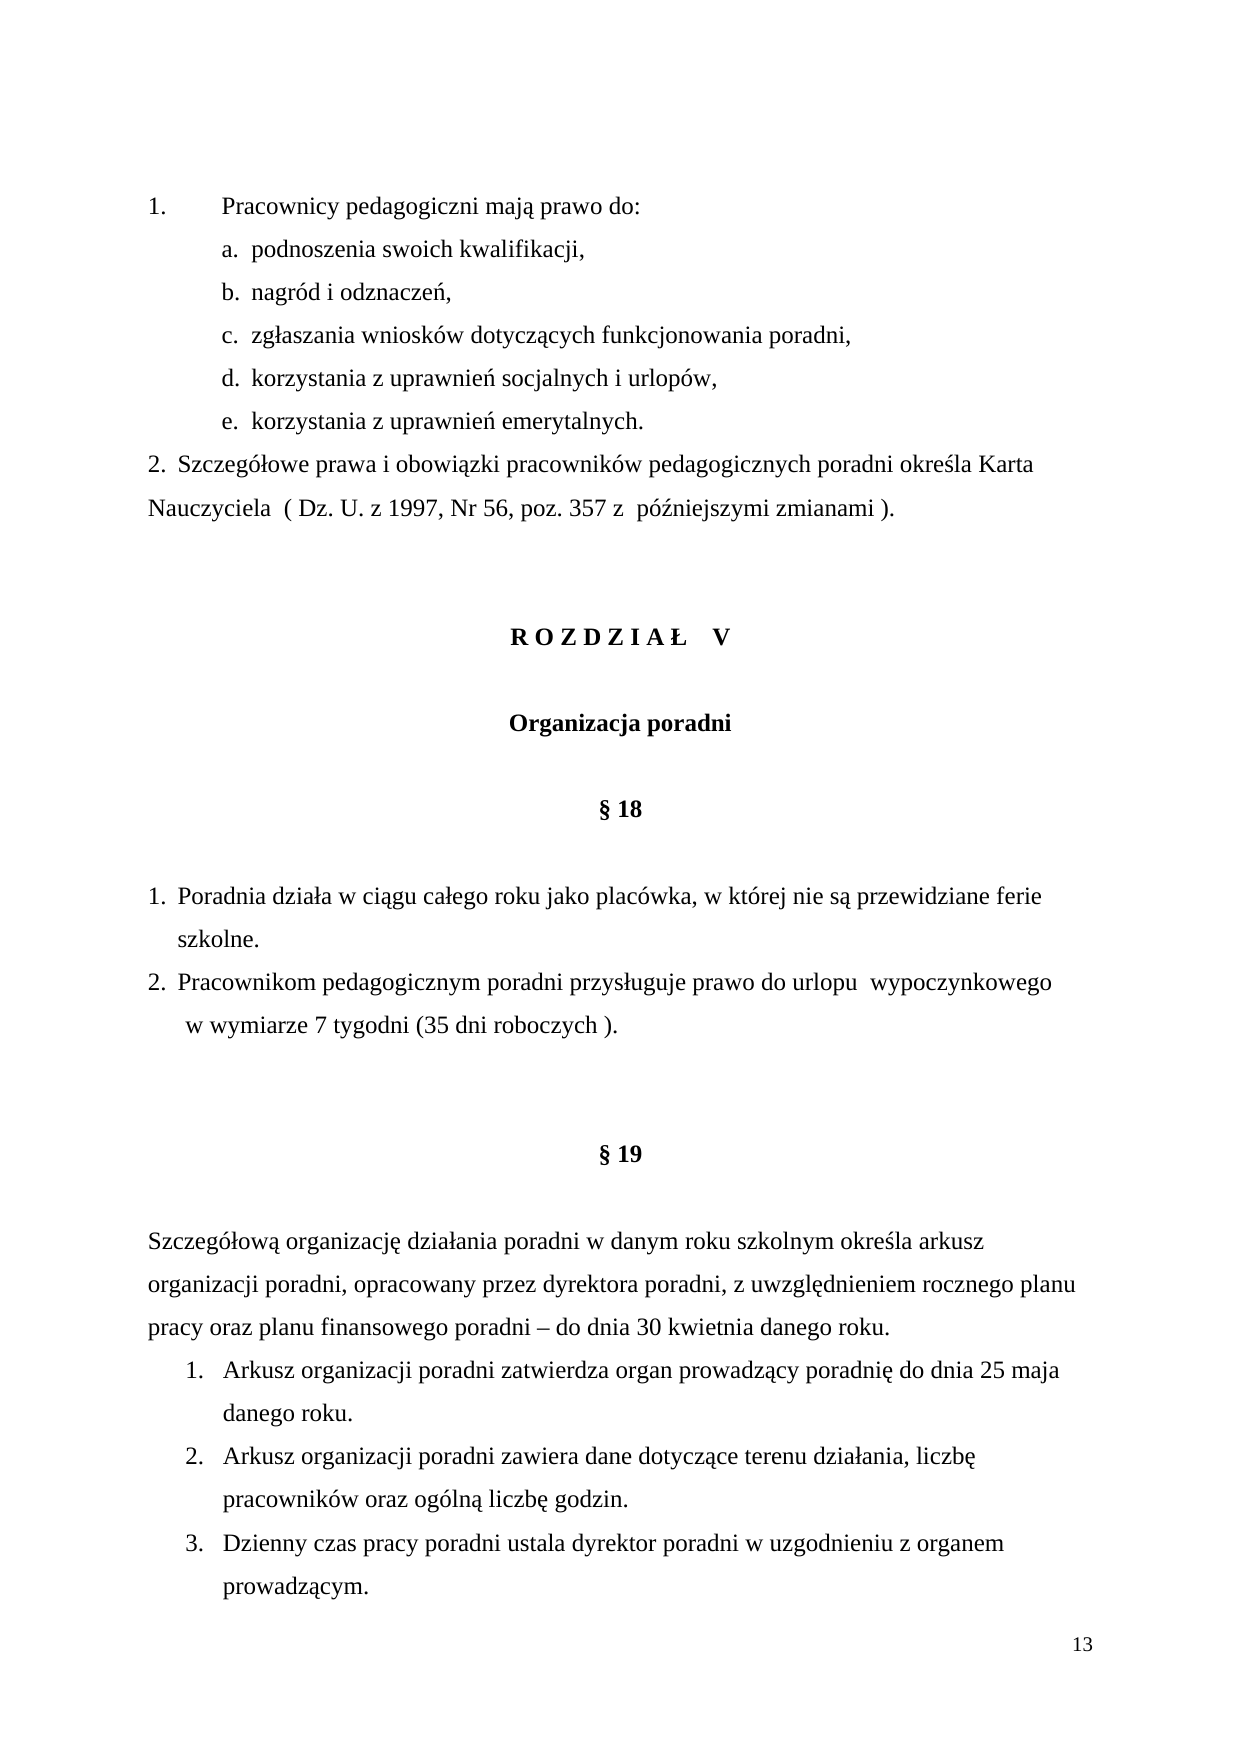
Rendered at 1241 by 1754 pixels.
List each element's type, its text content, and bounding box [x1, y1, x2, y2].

list Arkusz organizacji poradni zawiera dane dotyczące terenu działania, liczbę pracowników oraz ogólną liczbę godzin. [185, 1441, 1093, 1513]
list korzystania z uprawnień socjalnych i urlopów, [221, 363, 1093, 392]
list Dzienny czas pracy poradni ustala dyrektor poradni w uzgodnieniu z organem prowadzącym. [185, 1528, 1093, 1599]
text Szczegółową organizację działania poradni w danym roku szkolnym określa arkusz organizacji poradni, opracowany przez dyrektora poradni, z uwzględnieniem rocznego planu pracy oraz planu finansowego poradni – do dnia 30 kwietnia danego roku. [148, 1226, 1093, 1341]
text R O Z D Z I A Ł V [148, 622, 1093, 651]
list nagród i odznaczeń, [221, 277, 1093, 306]
list Arkusz organizacji poradni zatwierdza organ prowadzący poradnię do dnia 25 maja danego roku. [185, 1355, 1093, 1427]
list Poradnia działa w ciągu całego roku jako placówka, w której nie są przewidziane ferie szkolne. [148, 881, 1093, 953]
list Pracownikom pedagogicznym poradni przysługuje prawo do urlopu wypoczynkowego [148, 967, 1093, 996]
list Szczegółowe prawa i obowiązki pracowników pedagogicznych poradni określa Karta Nauczyciela ( Dz. U. z 1997, Nr 56, poz. 357 z późniejszymi zmianami ). [148, 449, 1093, 521]
text Organizacja poradni [148, 708, 1093, 737]
list Pracownicy pedagogiczni mają prawo do: [148, 191, 1093, 219]
text § 19 [148, 1139, 1093, 1168]
list zgłaszania wniosków dotyczących funkcjonowania poradni, [221, 320, 1093, 349]
text w wymiarze 7 tygodni (35 dni roboczych ). [148, 1010, 1093, 1039]
text § 18 [148, 794, 1093, 823]
list korzystania z uprawnień emerytalnych. [221, 406, 1093, 435]
list podnoszenia swoich kwalifikacji, [221, 234, 1093, 263]
